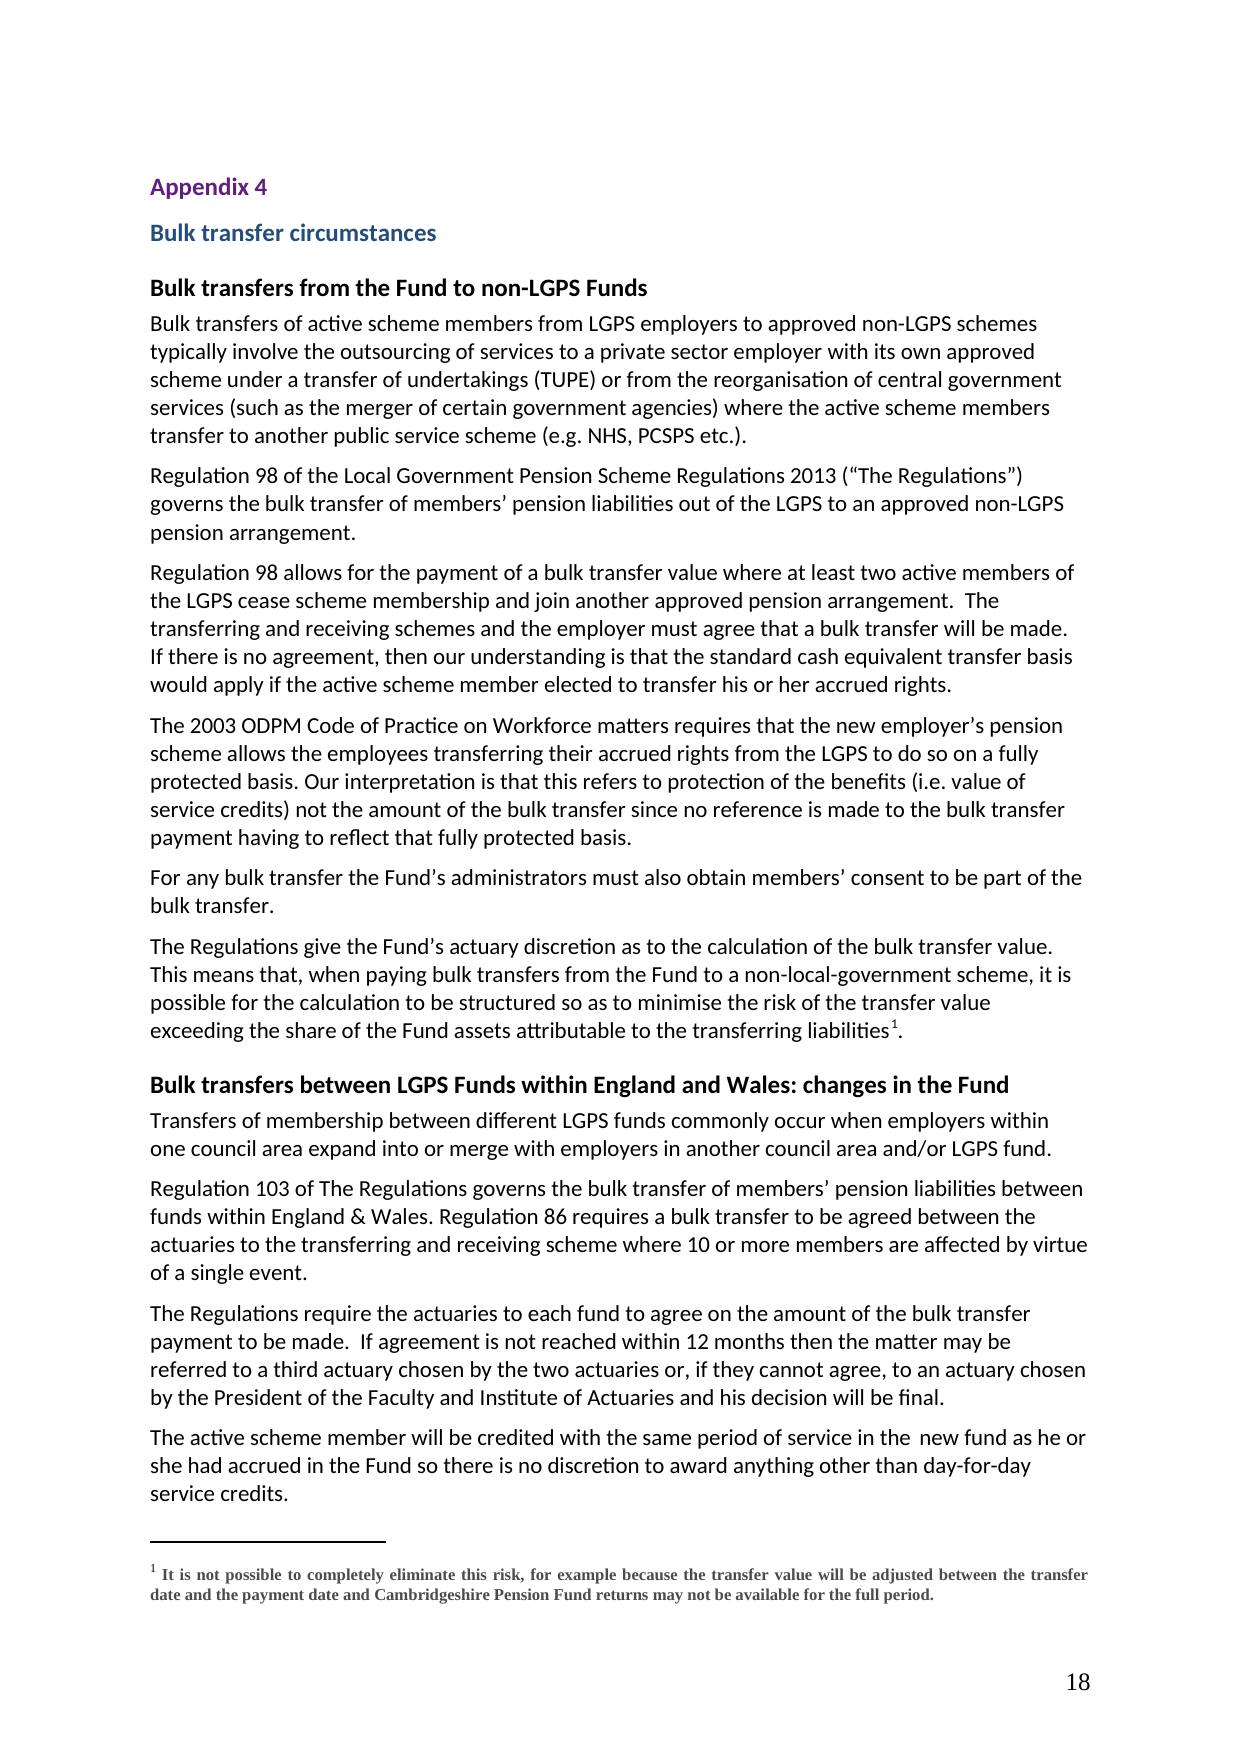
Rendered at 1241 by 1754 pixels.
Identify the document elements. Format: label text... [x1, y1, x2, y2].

text The Regulations give the Fund’s actuary discretion as to the calculation of the bulk transfer value. This means that, when paying bulk transfers from the Fund to a non-local-government scheme, it is possible for the calculation to be structured so as to minimise the risk of the transfer value exceeding the share of the Fund assets attributable to the transferring liabilities. [150, 932, 1090, 1044]
subtitle Appendix 4 [150, 164, 1090, 202]
text Regulation 98 allows for the payment of a bulk transfer value where at least two active members of the LGPS cease scheme membership and join another approved pension arrangement. The transferring and receiving schemes and the employer must agree that a bulk transfer will be made. If there is no agreement, then our understanding is that the standard cash equivalent transfer basis would apply if the active scheme member elected to transfer his or her accrued rights. [150, 558, 1090, 698]
text The 2003 ODPM Code of Practice on Workforce matters requires that the new employer’s pension scheme allows the employees transferring their accrued rights from the LGPS to do so on a fully protected basis. Our interpretation is that this refers to protection of the benefits (i.e. value of service credits) not the amount of the bulk transfer since no reference is made to the bulk transfer payment having to reflect that fully protected basis. [150, 711, 1090, 851]
subtitle Bulk transfer circumstances [150, 217, 1090, 247]
subtitle Bulk transfers from the Fund to non-LGPS Funds [150, 272, 1090, 303]
text Regulation 98 of the Local Government Pension Scheme Regulations 2013 (“The Regulations”) governs the bulk transfer of members’ pension liabilities out of the LGPS to an approved non-LGPS pension arrangement. [150, 462, 1090, 546]
subtitle Bulk transfers between LGPS Funds within England and Wales: changes in the Fund [150, 1069, 1090, 1099]
text Transfers of membership between different LGPS funds commonly occur when employers within one council area expand into or merge with employers in another council area and/or LGPS fund. [150, 1106, 1090, 1162]
text The Regulations require the actuaries to each fund to agree on the amount of the bulk transfer payment to be made. If agreement is not reached within 12 months then the matter may be referred to a third actuary chosen by the two actuaries or, if they cannot agree, to an actuary chosen by the President of the Faculty and Institute of Actuaries and his decision will be final. [150, 1299, 1090, 1411]
text Regulation 103 of The Regulations governs the bulk transfer of members’ pension liabilities between funds within England & Wales. Regulation 86 requires a bulk transfer to be agreed between the actuaries to the transferring and receiving scheme where 10 or more members are affected by virtue of a single event. [150, 1174, 1090, 1286]
text Bulk transfers of active scheme members from LGPS employers to approved non-LGPS schemes typically involve the outsourcing of services to a private sector employer with its own approved scheme under a transfer of undertakings (TUPE) or from the reorganisation of central government services (such as the merger of certain government agencies) where the active scheme members transfer to another public service scheme (e.g. NHS, PCSPS etc.). [150, 309, 1090, 449]
text For any bulk transfer the Fund’s administrators must also obtain members’ consent to be part of the bulk transfer. [150, 863, 1090, 919]
text The active scheme member will be credited with the same period of service in the new fund as he or she had accrued in the Fund so there is no discretion to award anything other than day-for-day service credits. [150, 1423, 1090, 1507]
